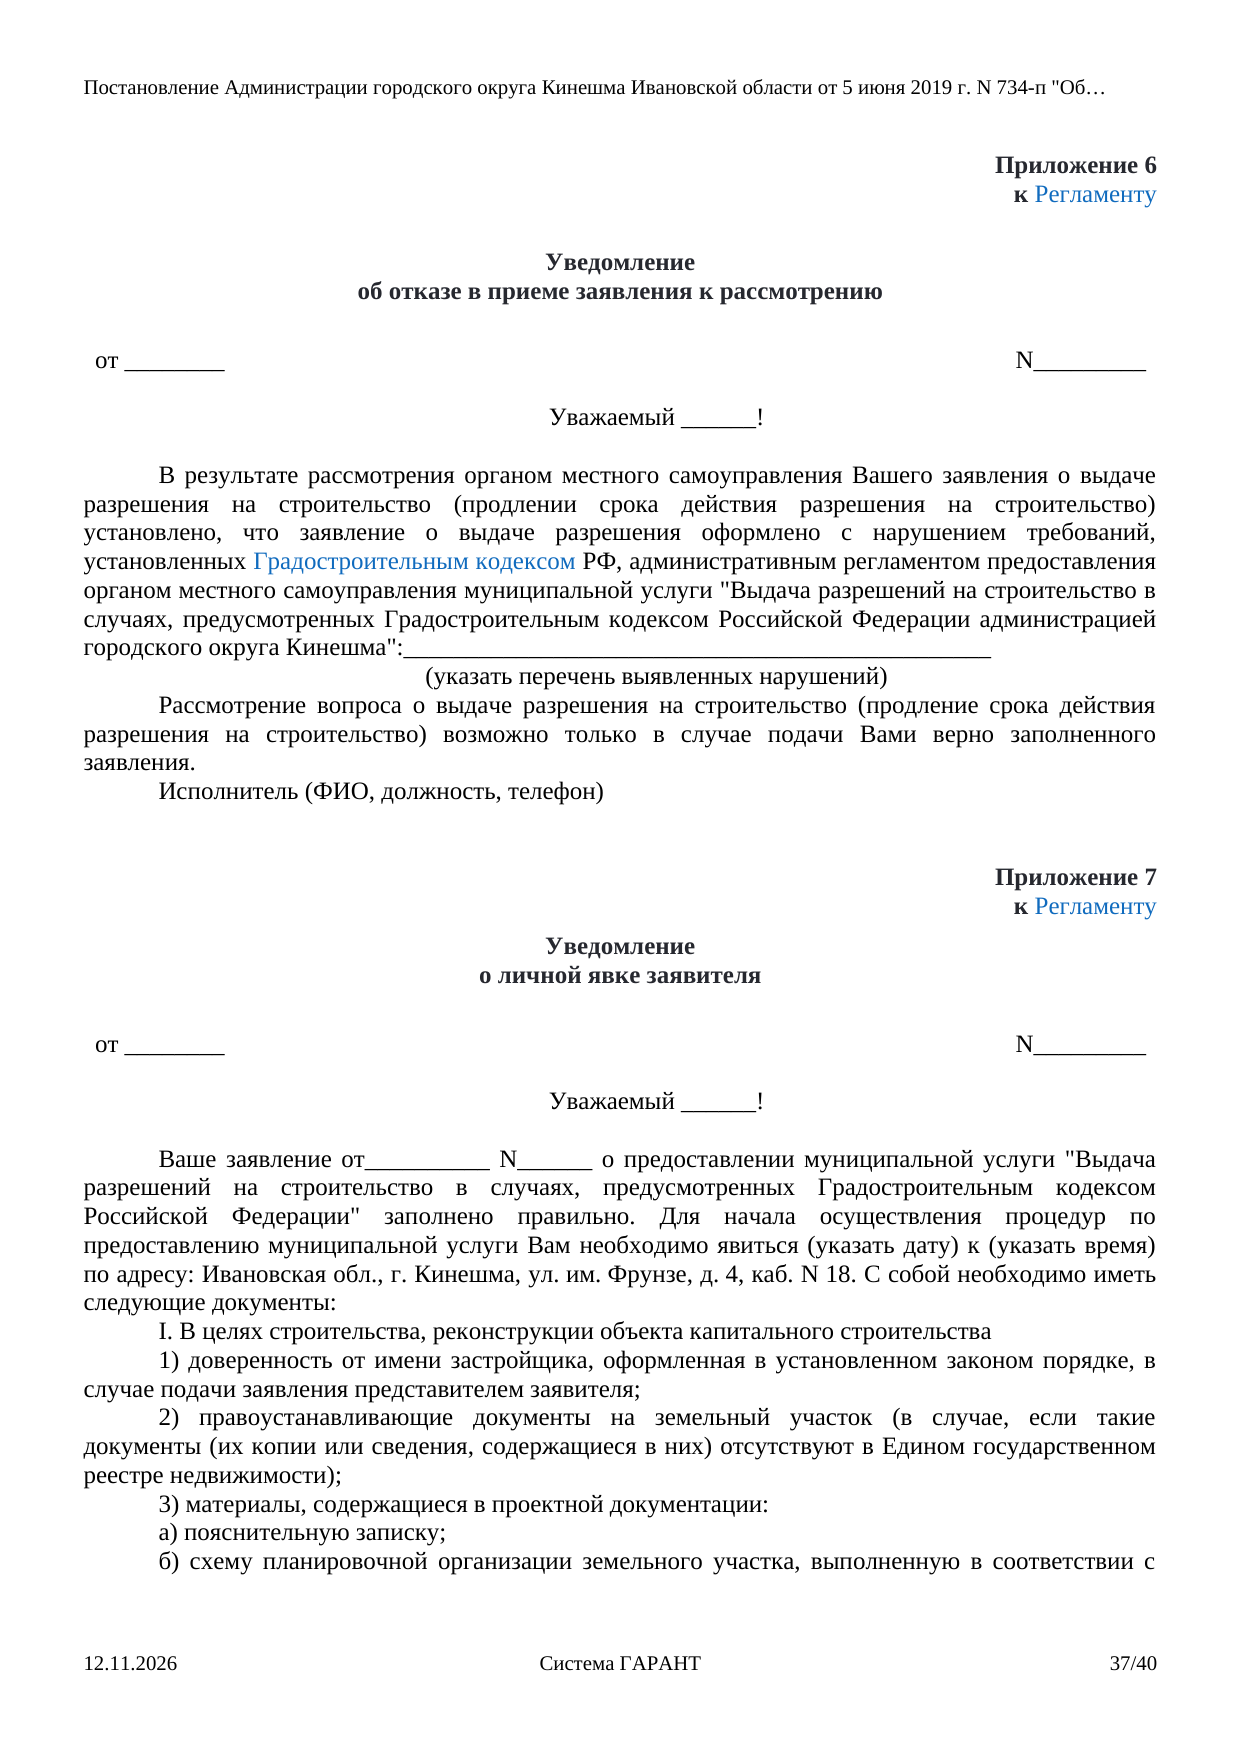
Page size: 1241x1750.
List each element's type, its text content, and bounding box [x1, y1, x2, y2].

text Ваше заявление от__________ N______ о предоставлении муниципальной услуги "Выдача разрешений на строительство в случаях, предусмотренных Градостроительным кодексом Российской Федерации" заполнено правильно. Для начала осуществления процедур по предоставлению муниципальной услуги Вам необходимо явиться (указать дату) к (указать время) по адресу: Ивановская обл., г. Кинешма, ул. им. Фрунзе, д. 4, каб. N 18. С собой необходимо иметь следующие документы: [83, 1144, 1157, 1316]
table_header от ________ [84, 345, 799, 374]
text (указать перечень выявленных нарушений) [83, 661, 1157, 690]
subtitle Уведомление об отказе в приеме заявления к рассмотрению [83, 247, 1157, 305]
table_header N_________ [799, 345, 1157, 374]
text 2) правоустанавливающие документы на земельный участок (в случае, если такие документы (их копии или сведения, содержащиеся в них) отсутствуют в Едином государственном реестре недвижимости); [83, 1402, 1157, 1489]
text 3) материалы, содержащиеся в проектной документации: [83, 1489, 1157, 1517]
table_header N_________ [799, 1029, 1157, 1057]
text Исполнитель (ФИО, должность, телефон) [83, 776, 1157, 805]
text а) пояснительную записку; [83, 1517, 1157, 1546]
table_header от ________ [84, 1029, 799, 1057]
text В результате рассмотрения органом местного самоуправления Вашего заявления о выдаче разрешения на строительство (продлении срока действия разрешения на строительство) установлено, что заявление о выдаче разрешения оформлено с нарушением требований, установленных Градостроительным кодексом РФ, административным регламентом предоставления органом местного самоуправления муниципальной услуги "Выдача разрешений на строительство в случаях, предусмотренных Градостроительным кодексом Российской Федерации администрацией городского округа Кинешма":_______________________________________________ [83, 460, 1157, 661]
text I. В целях строительства, реконструкции объекта капитального строительства [83, 1316, 1157, 1345]
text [83, 1546, 1157, 1575]
text 1) доверенность от имени застройщика, оформленная в установленном законом порядке, в случае подачи заявления представителем заявителя; [83, 1345, 1157, 1402]
text Рассмотрение вопроса о выдаче разрешения на строительство (продление срока действия разрешения на строительство) возможно только в случае подачи Вами верно заполненного заявления. [83, 690, 1157, 776]
text Приложение 7 к Регламенту [83, 862, 1157, 920]
text Уважаемый ______! [83, 1086, 1157, 1115]
text Приложение 6 к Регламенту [83, 150, 1157, 207]
text Уважаемый ______! [83, 402, 1157, 431]
subtitle Уведомление о личной явке заявителя [83, 931, 1157, 989]
